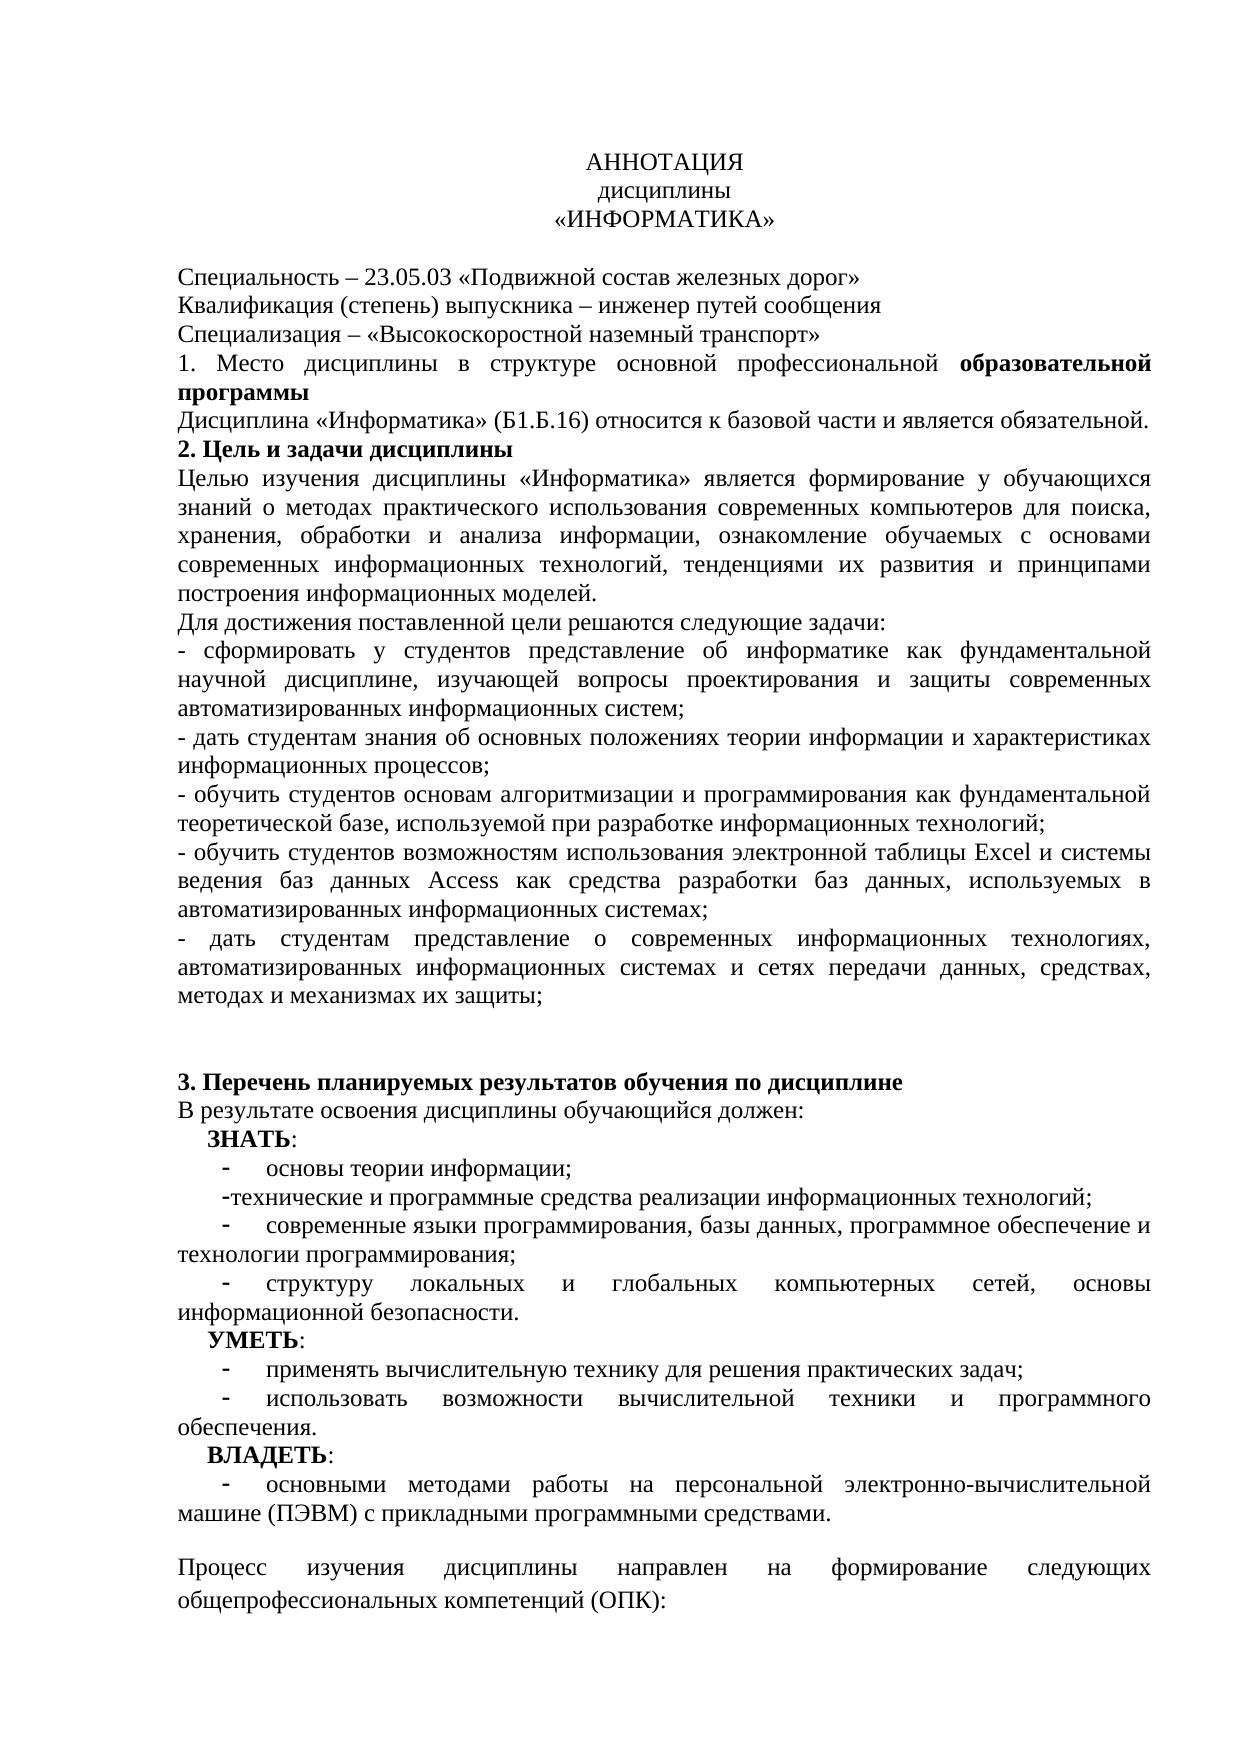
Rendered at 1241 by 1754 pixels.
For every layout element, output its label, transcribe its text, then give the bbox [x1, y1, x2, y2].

text Квалификация (степень) выпускника – инженер путей сообщения [177, 291, 1152, 319]
list Процесс изучения дисциплины направлен на формирование следующих общепрофессиональных компетенций (ОПК): [177, 1552, 1152, 1614]
text - дать студентам знания об основных положениях теории информации и характеристиках информационных процессов; [177, 722, 1152, 779]
list технические и программные средства реализации информационных технологий; [222, 1182, 1152, 1211]
list использовать возможности вычислительной техники и программного обеспечения. [177, 1383, 1152, 1441]
text - дать студентам представление о современных информационных технологиях, автоматизированных информационных системах и сетях передачи данных, средствах, методах и механизмах их защиты; [177, 923, 1152, 1009]
text 2. Цель и задачи дисциплины [177, 434, 1152, 463]
list применять вычислительную технику для решения практических задач; [177, 1354, 1152, 1383]
text УМЕТЬ: [177, 1326, 1152, 1354]
text Специальность – 23.05.03 «Подвижной состав железных дорог» [177, 262, 1152, 291]
text Для достижения поставленной цели решаются следующие задачи: [177, 607, 1152, 636]
list современные языки программирования, базы данных, программное обеспечение и технологии программирования; [177, 1211, 1152, 1268]
list основы теории информации; [177, 1153, 1152, 1182]
text дисциплины [177, 176, 1152, 204]
text Дисциплина «Информатика» (Б1.Б.16) относится к базовой части и является обязательной. [177, 406, 1152, 434]
text 1. Место дисциплины в структуре основной профессиональной образовательной программы [177, 348, 1152, 406]
list основными методами работы на персональной электронно-вычислительной машине (ПЭВМ) с прикладными программными средствами. [177, 1469, 1152, 1527]
text ВЛАДЕТЬ: [177, 1441, 1152, 1469]
list структуру локальных и глобальных компьютерных сетей, основы информационной безопасности. [177, 1268, 1152, 1326]
text В результате освоения дисциплины обучающийся должен: [177, 1096, 1152, 1124]
text Целью изучения дисциплины «Информатика» является формирование у обучающихся знаний о методах практического использования современных компьютеров для поиска, хранения, обработки и анализа информации, ознакомление обучаемых с основами современных информационных технологий, тенденциями их развития и принципами построения информационных моделей. [177, 463, 1152, 607]
text Специализация – «Высокоскоростной наземный транспорт» [177, 319, 1152, 348]
text - сформировать у студентов представление об информатике как фундаментальной научной дисциплине, изучающей вопросы проектирования и защиты современных автоматизированных информационных систем; [177, 636, 1152, 722]
text АННОТАЦИЯ [177, 147, 1152, 176]
text «ИНФОРМАТИКА» [177, 204, 1152, 233]
text 3. Перечень планируемых результатов обучения по дисциплине [177, 1067, 1152, 1096]
text ЗНАТЬ: [177, 1124, 1152, 1153]
text - обучить студентов основам алгоритмизации и программирования как фундаментальной теоретической базе, используемой при разработке информационных технологий; [177, 779, 1152, 837]
text - обучить студентов возможностям использования электронной таблицы Excel и системы ведения баз данных Access как средства разработки баз данных, используемых в автоматизированных информационных системах; [177, 837, 1152, 923]
